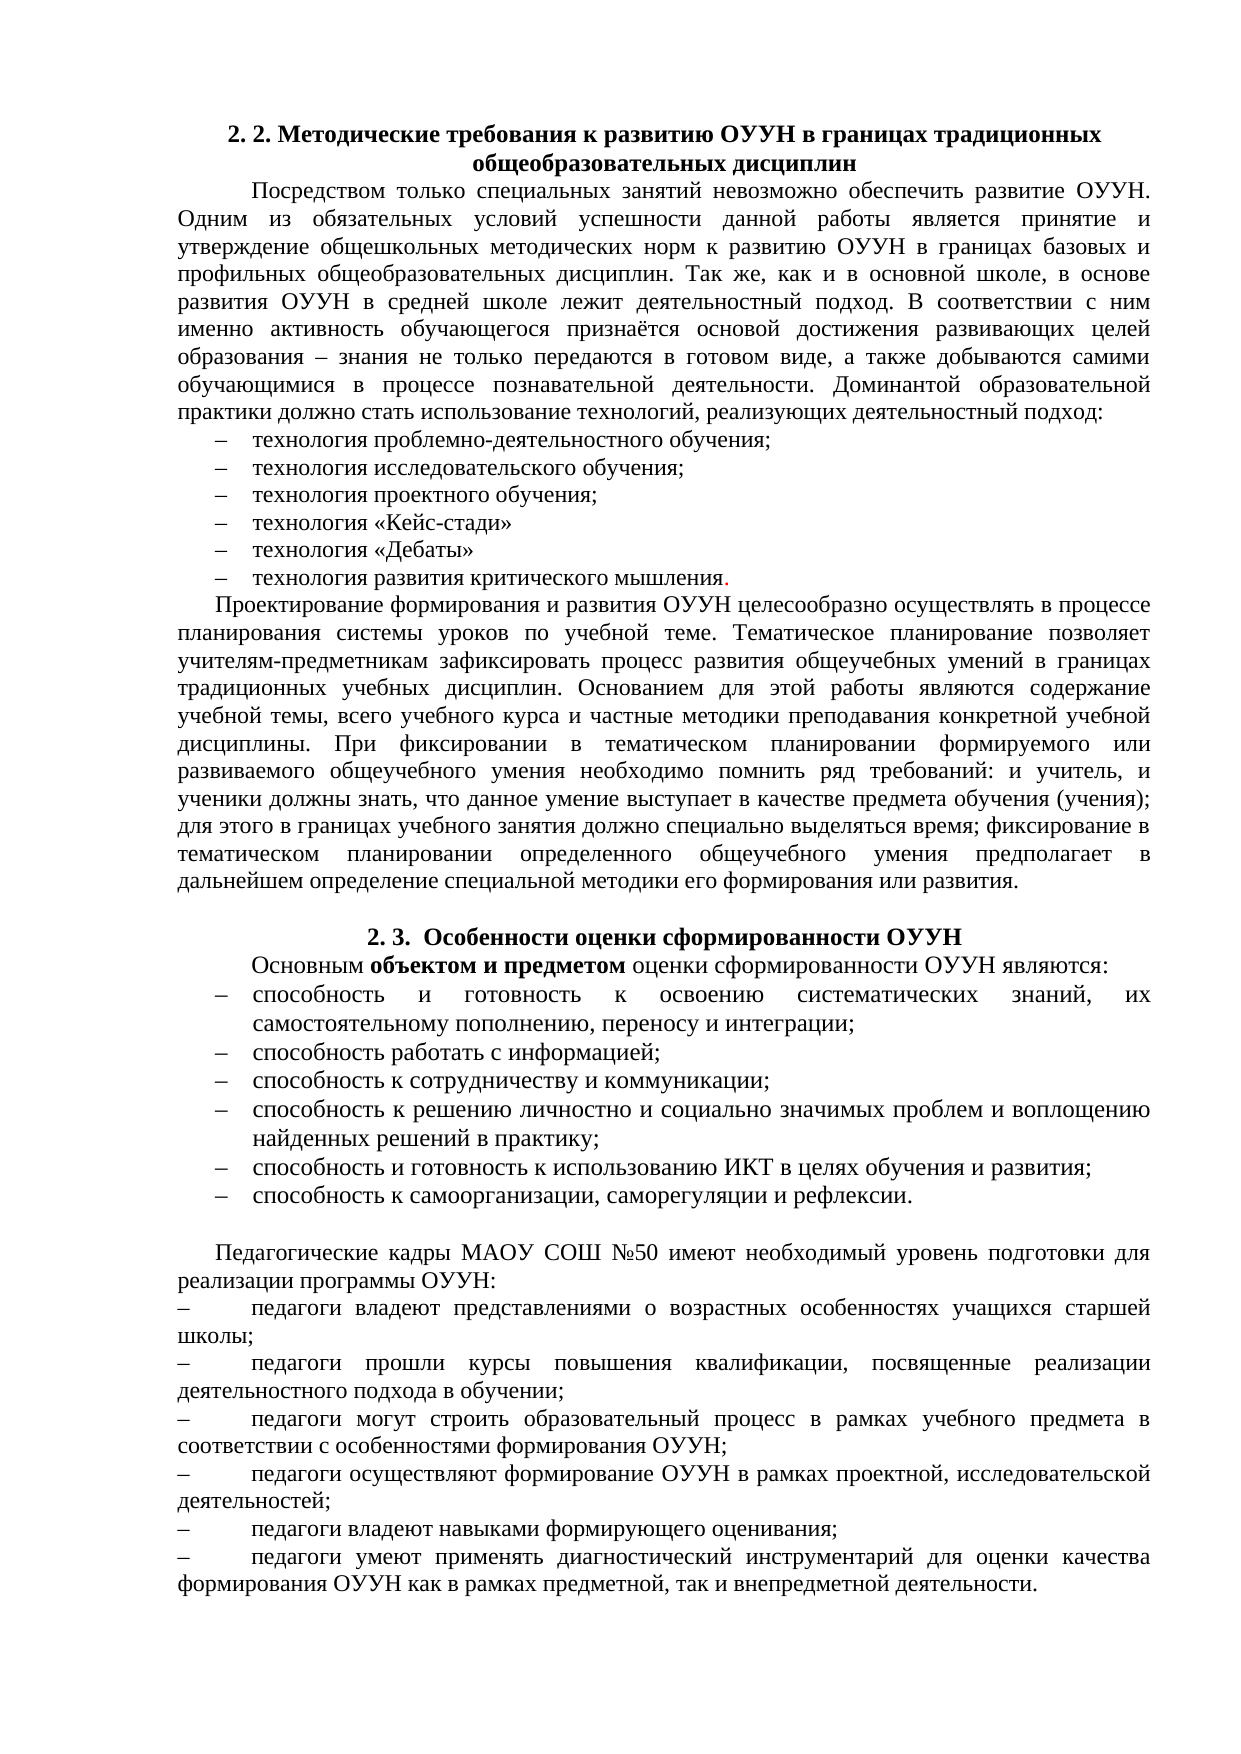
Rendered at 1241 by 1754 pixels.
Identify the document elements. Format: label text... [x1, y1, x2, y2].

text – педагоги осуществляют формирование ОУУН в рамках проектной, исследовательской деятельностей; [177, 1459, 1152, 1514]
list способность работать с информацией; [215, 1037, 1152, 1066]
list способность к сотрудничеству и коммуникации; [215, 1066, 1152, 1094]
list способность к самоорганизации, саморегуляции и рефлексии. [215, 1181, 1152, 1209]
text – педагоги умеют применять диагностический инструментарий для оценки качества формирования ОУУН как в рамках предметной, так и внепредметной деятельности. [177, 1542, 1152, 1597]
text Посредством только специальных занятий невозможно обеспечить развитие ОУУН. Одним из обязательных условий успешности данной работы является принятие и утверждение общешкольных методических норм к развитию ОУУН в границах базовых и профильных общеобразовательных дисциплин. Так же, как и в основной школе, в основе развития ОУУН в средней школе лежит деятельностный подход. В соответствии с ним именно активность обучающегося признаётся основой достижения развивающих целей образования – знания не только передаются в готовом виде, а также добываются самими обучающимися в процессе познавательной деятельности. Доминантой образовательной практики должно стать использование технологий, реализующих деятельностный подход: [177, 176, 1152, 425]
list технология проблемно-деятельностного обучения; [215, 425, 1152, 452]
text Основным объектом и предметом оценки сформированности ОУУН являются: [177, 951, 1152, 979]
list способность и готовность к использованию ИКТ в целях обучения и развития; [215, 1152, 1152, 1181]
list способность и готовность к освоению систематических знаний, их самостоятельному пополнению, переносу и интеграции; [215, 979, 1152, 1037]
list способность к решению личностно и социально значимых проблем и воплощению найденных решений в практику; [215, 1094, 1152, 1152]
text 2. 3. Особенности оценки сформированности ОУУН [177, 922, 1152, 951]
list технология проектного обучения; [215, 480, 1152, 508]
list технология «Кейс-стади» [215, 508, 1152, 535]
text – педагоги могут строить образовательный процесс в рамках учебного предмета в соответствии с особенностями формирования ОУУН; [177, 1404, 1152, 1459]
text – педагоги прошли курсы повышения квалификации, посвященные реализации деятельностного подхода в обучении; [177, 1348, 1152, 1404]
list технология исследовательского обучения; [215, 452, 1152, 480]
text 2. 2. Методические требования к развитию ОУУН в границах традиционных общеобразовательных дисциплин [177, 119, 1152, 176]
list технология развития критического мышления. [215, 563, 1152, 591]
list технология «Дебаты» [215, 535, 1152, 563]
text – педагоги владеют навыками формирующего оценивания; [177, 1514, 1152, 1542]
text Проектирование формирования и развития ОУУН целесообразно осуществлять в процессе планирования системы уроков по учебной теме. Тематическое планирование позволяет учителям-предметникам зафиксировать процесс развития общеучебных умений в границах традиционных учебных дисциплин. Основанием для этой работы являются содержание учебной темы, всего учебного курса и частные методики преподавания конкретной учебной дисциплины. При фиксировании в тематическом планировании формируемого или развиваемого общеучебного умения необходимо помнить ряд требований: и учитель, и ученики должны знать, что данное умение выступает в качестве предмета обучения (учения); для этого в границах учебного занятия должно специально выделяться время; фиксирование в тематическом планировании определенного общеучебного умения предполагает в дальнейшем определение специальной методики его формирования или развития. [177, 591, 1152, 894]
text Педагогические кадры МАОУ СОШ №50 имеют необходимый уровень подготовки для реализации программы ОУУН: [177, 1238, 1152, 1293]
text – педагоги владеют представлениями о возрастных особенностях учащихся старшей школы; [177, 1293, 1152, 1348]
